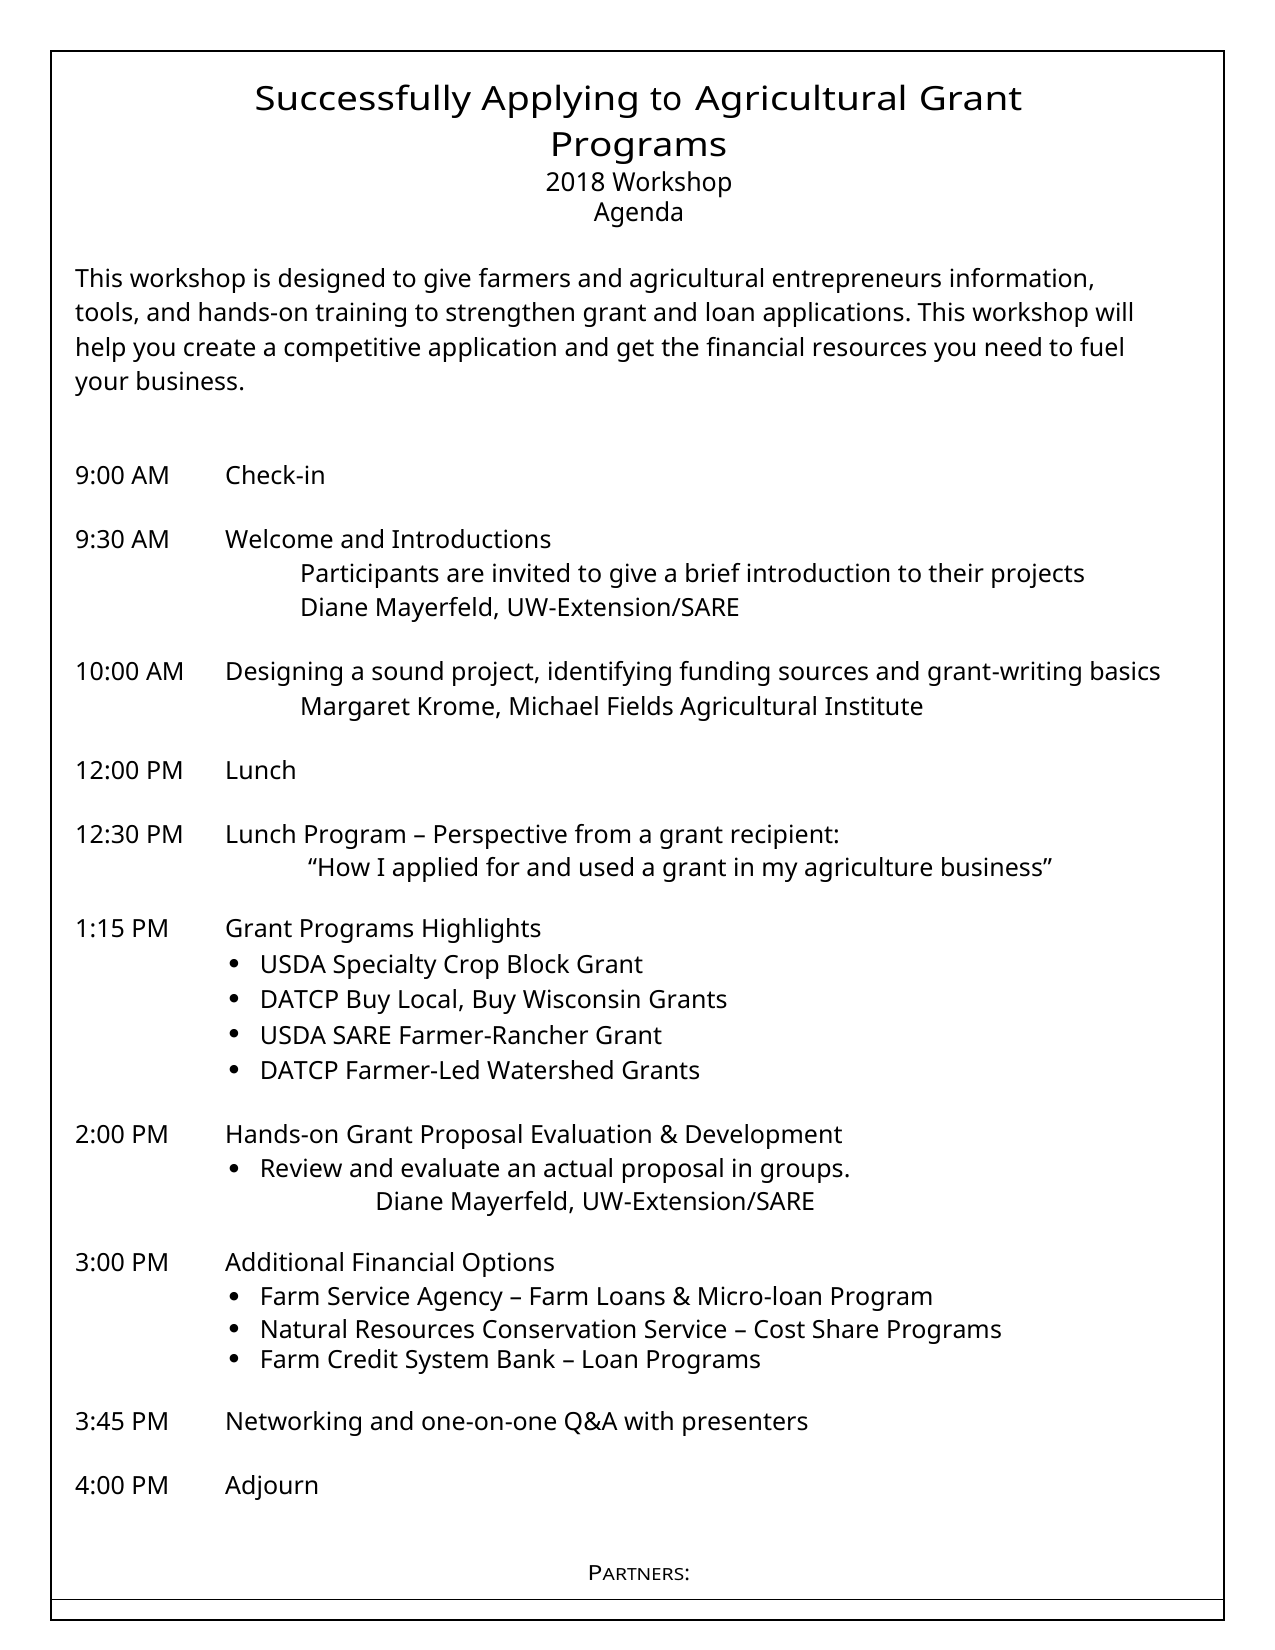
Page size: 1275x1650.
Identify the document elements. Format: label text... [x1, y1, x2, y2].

text 3:45 PM Networking and one-on-one Q&A with presenters [75, 1403, 1212, 1437]
text Margaret Krome, Michael Fields Agricultural Institute [300, 688, 1212, 722]
list Natural Resources Conservation Service – Cost Share Programs [229, 1313, 1212, 1343]
list DATCP Farmer-Led Watershed Grants [229, 1051, 1212, 1087]
text 2018 Workshop Agenda [502, 166, 775, 226]
text 1:15 PM Grant Programs Highlights [75, 911, 1212, 945]
text 10:00 AM Designing a sound project, identifying funding sources and grant-writing basics [75, 654, 1212, 688]
list Review and evaluate an actual proposal in groups. [229, 1151, 1212, 1185]
text 3:00 PM Additional Financial Options [75, 1245, 1212, 1279]
text 4:00 PM Adjourn [75, 1468, 1212, 1502]
text 12:00 PM Lunch [75, 752, 1212, 786]
text Diane Mayerfeld, UW-Extension/SARE [371, 1185, 819, 1215]
text “How I applied for and used a grant in my agriculture business” [308, 851, 1212, 881]
text 2:00 PM Hands-on Grant Proposal Evaluation & Development [75, 1117, 1212, 1151]
text Diane Mayerfeld, UW-Extension/SARE [300, 590, 1212, 624]
list USDA SARE Farmer-Rancher Grant [229, 1016, 1212, 1051]
text 9:00 AM Check-in [75, 458, 1212, 492]
list Farm Credit System Bank – Loan Programs [229, 1343, 1212, 1373]
text 12:30 PM Lunch Program – Perspective from a grant recipient: [75, 817, 1212, 851]
list USDA Specialty Crop Block Grant [229, 945, 1212, 981]
text Participants are invited to give a brief introduction to their projects [300, 556, 1212, 590]
text PARTNERS: [583, 1558, 694, 1587]
list DATCP Buy Local, Buy Wisconsin Grants [229, 981, 1212, 1016]
text This workshop is designed to give farmers and agricultural entrepreneurs information, tools, and hands-on training to strengthen grant and loan applications. This workshop will help you create a competitive application and get the financial resources you need to fuel your business. [75, 261, 1156, 397]
text 9:30 AM Welcome and Introductions [75, 522, 1212, 556]
text Successfully Applying to Agricultural Grant Programs [189, 75, 1087, 166]
list Farm Service Agency – Farm Loans & Micro-loan Program [229, 1279, 1212, 1313]
